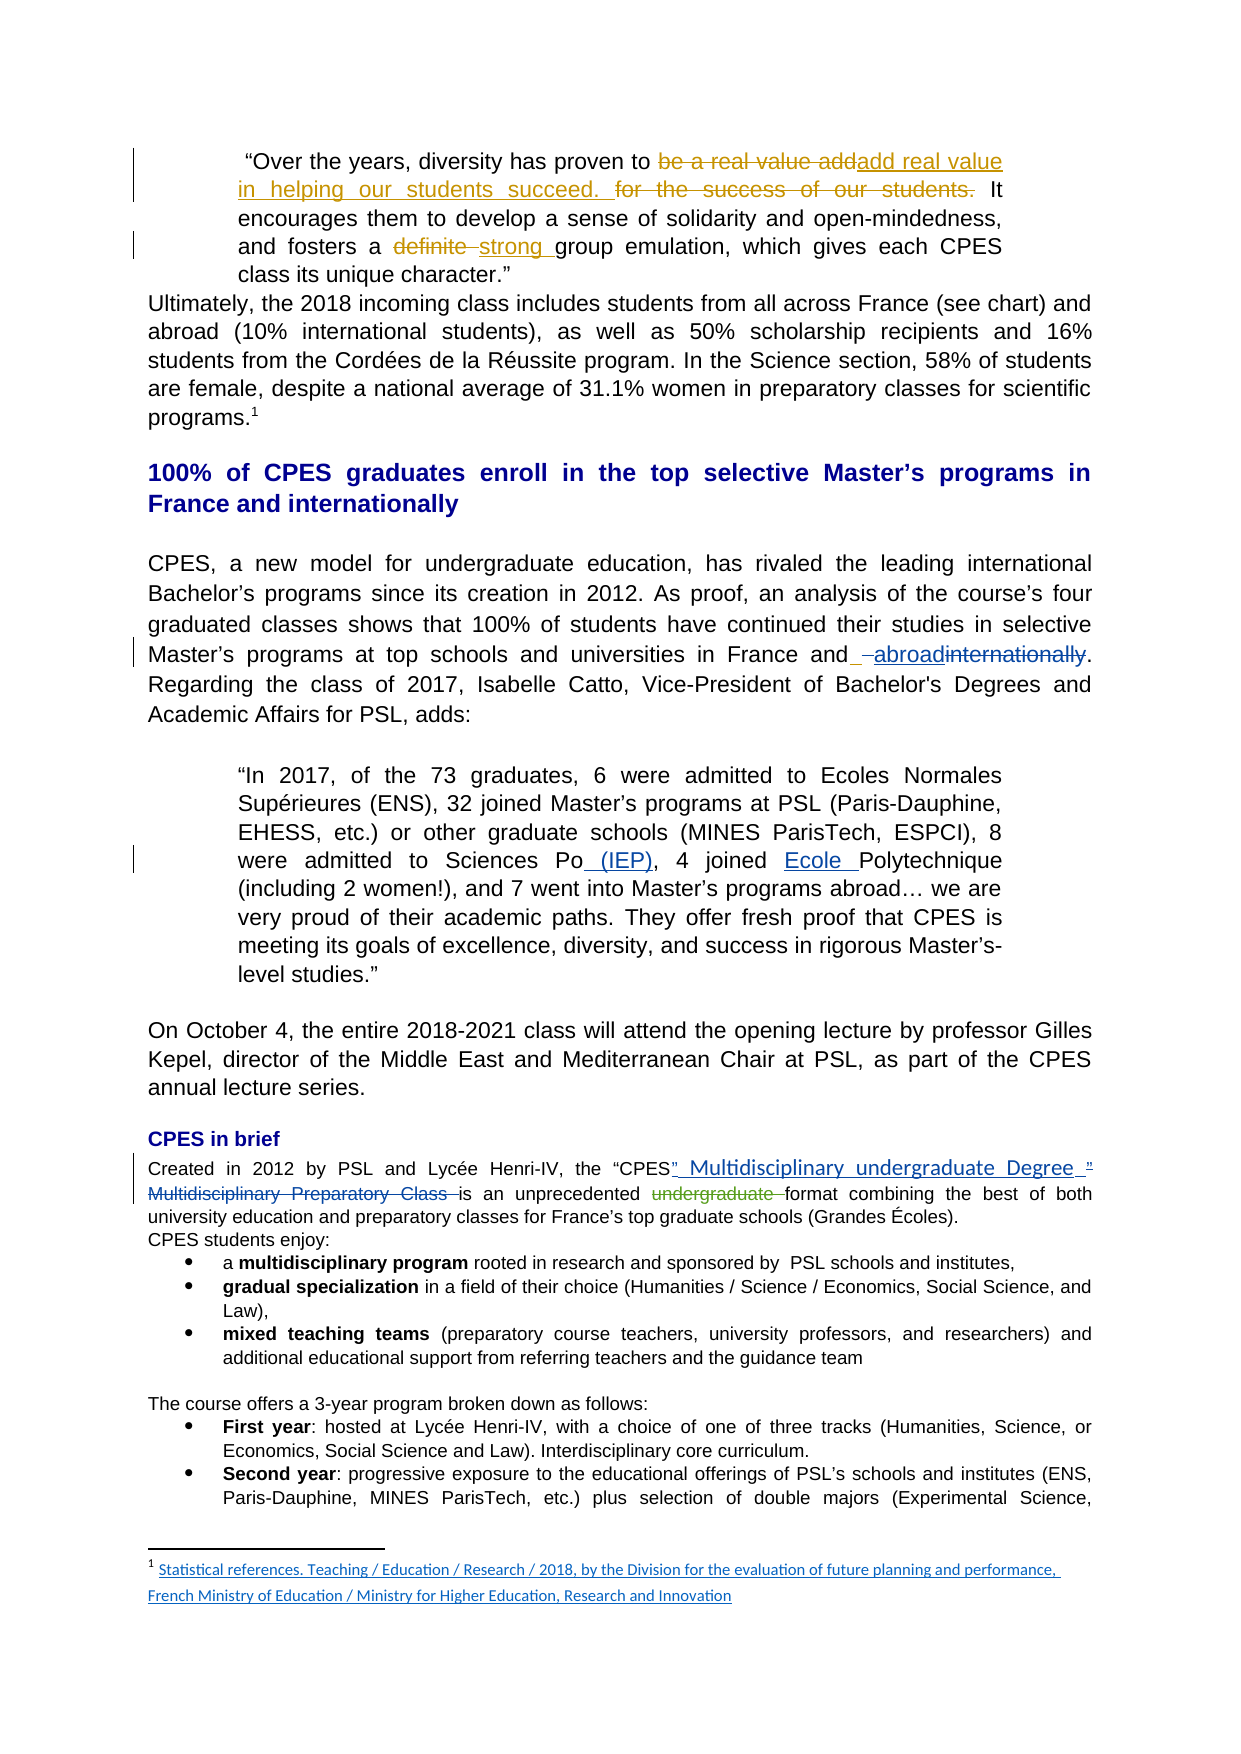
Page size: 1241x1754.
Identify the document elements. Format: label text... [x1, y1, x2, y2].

subtitle 100% of CPES graduates enroll in the top selective Master’s programs in France and internationally [148, 458, 1093, 518]
text “In 2017, of the 73 graduates, 6 were admitted to Ecoles Normales Supérieures (ENS), 32 joined Master’s programs at PSL (Paris-Dauphine, EHESS, etc.) or other graduate schools (MINES ParisTech, ESPCI), 8 were admitted to Sciences Po, 4 joined Polytechnique (including 2 women!), and 7 went into Master’s programs abroad… we are very proud of their academic paths. They offer fresh proof that CPES is meeting its goals of excellence, diversity, and success in rigorous Master’s-level studies.” [238, 762, 1003, 987]
list gradual specialization in a field of their choice (Humanities / Science / Economics, Social Science, and Law), [185, 1276, 1093, 1321]
text Created in 2012 by PSL and Lycée Henri-IV, the “CPESis an unprecedented format combining the best of both university education and preparatory classes for France’s top graduate schools (Grandes Écoles). [148, 1153, 1093, 1227]
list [185, 1463, 1093, 1508]
text On October 4, the entire 2018-2021 class will attend the opening lecture by professor Gilles Kepel, director of the Middle East and Mediterranean Chair at PSL, as part of the CPES annual lecture series. [148, 1017, 1093, 1101]
list mixed teaching teams (preparatory course teachers, university professors, and researchers) and additional educational support from referring teachers and the guidance team [185, 1323, 1093, 1368]
text “Over the years, diversity has proven to It encourages them to develop a sense of solidarity and open-mindedness, and fosters a group emulation, which gives each CPES class its unique character.” [238, 148, 1003, 288]
text The course offers a 3-year program broken down as follows: [148, 1393, 1093, 1414]
subtitle CPES in brief [148, 1127, 1093, 1151]
list First year: hosted at Lycée Henri-IV, with a choice of one of three tracks (Humanities, Science, or Economics, Social Science and Law). Interdisciplinary core curriculum. [185, 1416, 1093, 1461]
text CPES students enjoy: [148, 1229, 1093, 1250]
text CPES, a new model for undergraduate education, has rivaled the leading international Bachelor’s programs since its creation in 2012. As proof, an analysis of the course’s four graduated classes shows that 100% of students have continued their studies in selective Master’s programs at top schools and universities in France and. Regarding the class of 2017, Isabelle Catto, Vice-President of Bachelor's Degrees and Academic Affairs for PSL, adds: [148, 550, 1093, 727]
text Ultimately, the 2018 incoming class includes students from all across France (see chart) and abroad (10% international students), as well as 50% scholarship recipients and 16% students from the Cordées de la Réussite program. In the Science section, 58% of students are female, despite a national average of 31.1% women in preparatory classes for scientific programs. [148, 290, 1093, 430]
list a multidisciplinary program rooted in research and sponsored by PSL schools and institutes, [185, 1252, 1093, 1274]
